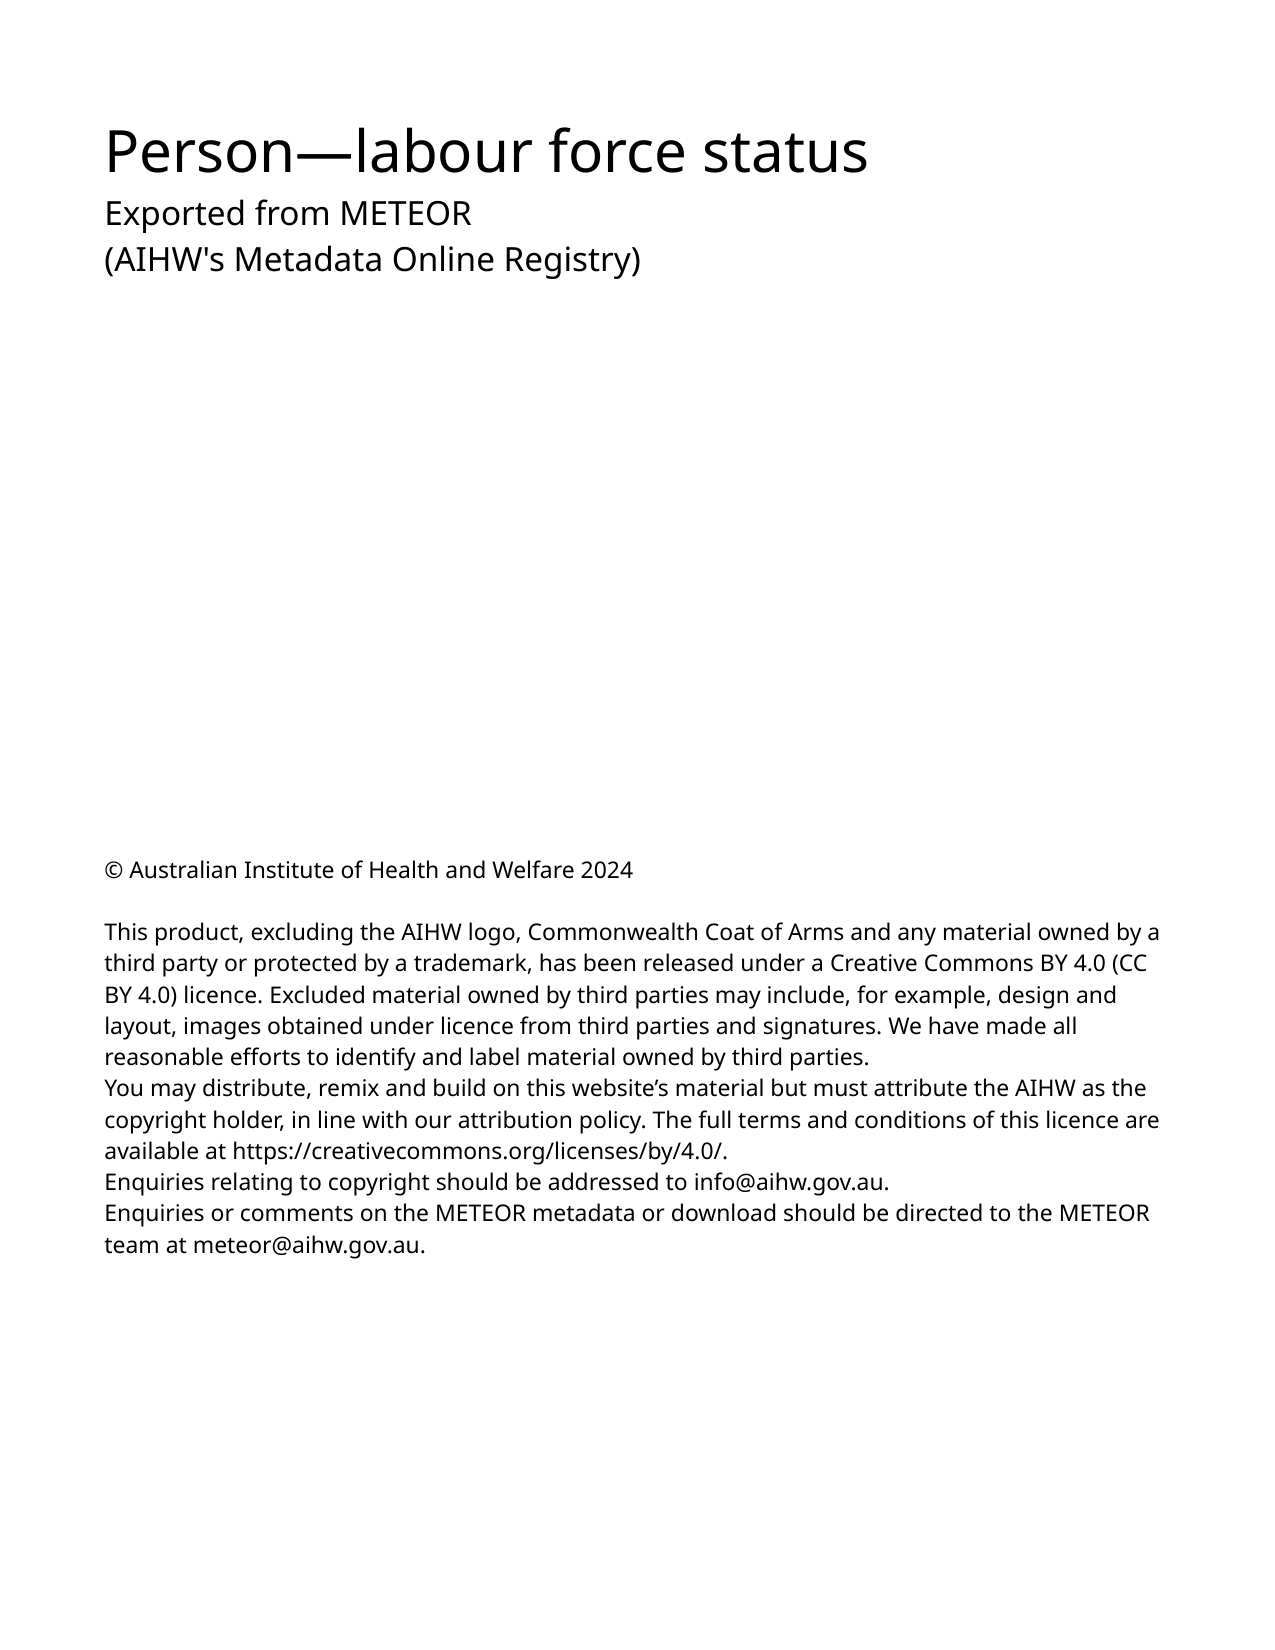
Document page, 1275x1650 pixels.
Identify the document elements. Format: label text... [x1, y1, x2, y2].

text © Australian Institute of Health and Welfare 2024 [104, 854, 1171, 885]
text Enquiries relating to copyright should be addressed to info@aihw.gov.au. [104, 1166, 1171, 1197]
subtitle (AIHW's Metadata Online Registry) [104, 235, 1171, 281]
title Person—labour force status [104, 110, 1171, 190]
text Enquiries or comments on the METEOR metadata or download should be directed to the METEOR team at meteor@aihw.gov.au. [104, 1197, 1171, 1260]
text This product, excluding the AIHW logo, Commonwealth Coat of Arms and any material owned by a third party or protected by a trademark, has been released under a Creative Commons BY 4.0 (CC BY 4.0) licence. Excluded material owned by third parties may include, for example, design and layout, images obtained under licence from third parties and signatures. We have made all reasonable efforts to identify and label material owned by third parties. [104, 916, 1171, 1072]
text You may distribute, remix and build on this website’s material but must attribute the AIHW as the copyright holder, in line with our attribution policy. The full terms and conditions of this licence are available at https://creativecommons.org/licenses/by/4.0/. [104, 1072, 1171, 1166]
subtitle Exported from METEOR [104, 190, 1171, 235]
